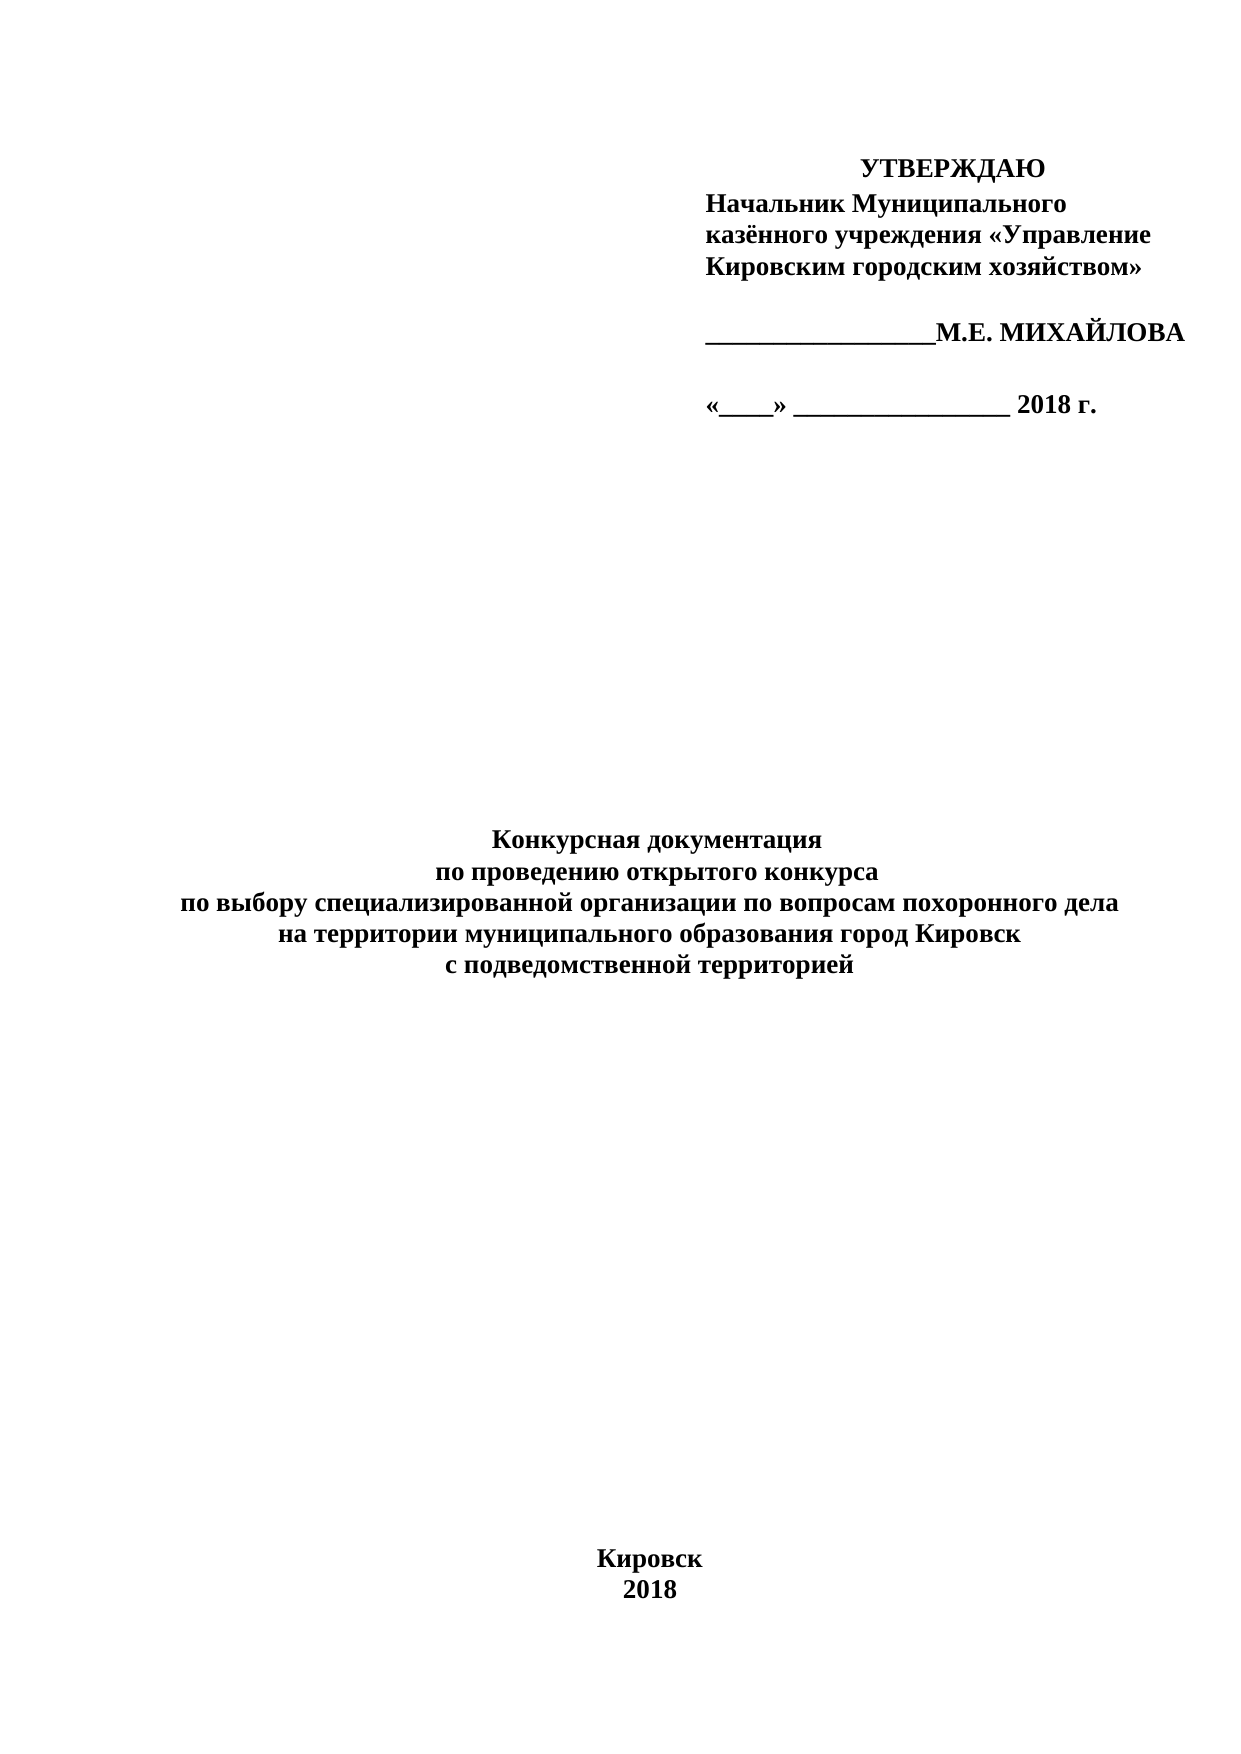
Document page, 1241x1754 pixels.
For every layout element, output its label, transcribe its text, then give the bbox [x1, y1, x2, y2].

text с подведомственной территорией [148, 948, 1152, 979]
text 2018 [148, 1573, 1152, 1604]
text по проведению открытого конкурса [148, 855, 1152, 886]
table_header УТВЕРЖДАЮ Начальник Муниципального казённого учреждения «Управление Кировским городским хозяйством» _________________М.Е. МИХАЙЛОВА «____» ________________ 2018 г. [694, 152, 1211, 423]
text Кировск [148, 1542, 1152, 1573]
text Конкурсная документация [148, 823, 1152, 855]
text по выбору специализированной организации по вопросам похоронного дела [148, 886, 1152, 917]
text на территории муниципального образования город Кировск [148, 917, 1152, 948]
